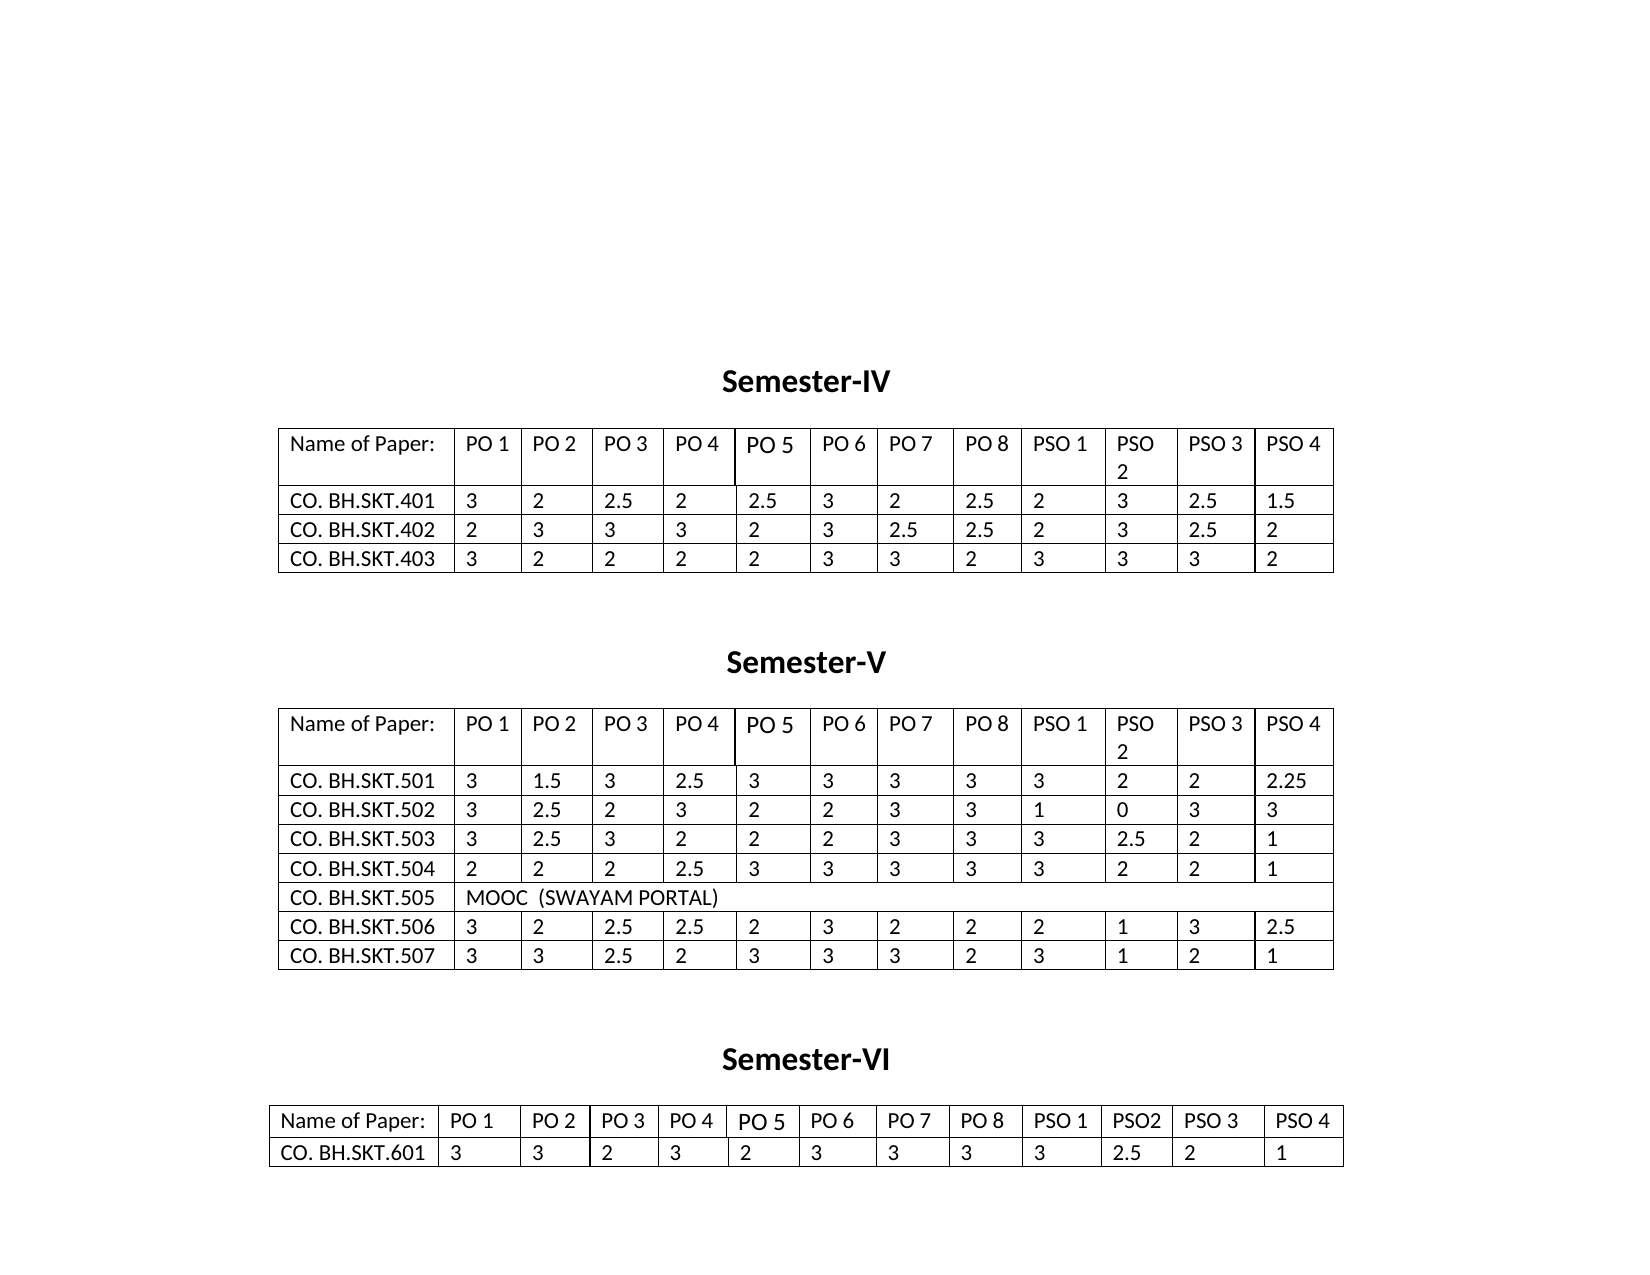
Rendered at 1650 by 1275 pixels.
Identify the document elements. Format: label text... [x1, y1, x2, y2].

table_cell 3 [811, 854, 877, 882]
table_cell 3 [664, 515, 736, 543]
table_header PSO 4 [1256, 429, 1333, 485]
table_cell 3 [877, 1138, 949, 1166]
table_cell 2.5 [664, 854, 736, 882]
table_header Name of Paper: [279, 709, 454, 765]
table_cell 2 [455, 854, 521, 882]
table_header PO 3 [591, 1106, 658, 1137]
table_header PO 4 [659, 1106, 726, 1137]
table_header PO 5 [736, 709, 810, 765]
table_header PO 6 [800, 1106, 876, 1137]
table_header PO 7 [878, 429, 953, 485]
table_header PO 1 [439, 1106, 520, 1137]
table_header PSO 4 [1265, 1106, 1343, 1137]
table_cell 1 [1265, 1138, 1343, 1166]
table_cell 2 [522, 486, 592, 514]
table_header PO 6 [811, 709, 877, 765]
table_cell 3 [811, 515, 877, 543]
table_cell 3 [954, 854, 1021, 882]
table_cell 1 [1106, 912, 1177, 940]
table_header PSO 1 [1022, 429, 1105, 485]
table_cell 3 [455, 941, 521, 969]
table_cell 3 [455, 825, 521, 853]
table_cell 3 [811, 912, 877, 940]
table_cell 2 [878, 912, 953, 940]
table_header PO 7 [878, 709, 953, 765]
table_cell 2.5 [664, 766, 736, 794]
table_cell 3 [878, 766, 953, 794]
table_cell 2.5 [1256, 912, 1333, 940]
table_header PO 2 [522, 709, 592, 765]
table_header PO 7 [877, 1106, 949, 1137]
table_cell 1 [1256, 854, 1333, 882]
table_cell 2 [1173, 1138, 1264, 1166]
table_cell 3 [737, 854, 810, 882]
table_cell 3 [811, 941, 877, 969]
table_cell 2.5 [878, 515, 953, 543]
table_header PSO2 [1102, 1106, 1172, 1137]
table_cell 2 [811, 796, 877, 823]
table_cell CO. BH.SKT.402 [279, 515, 454, 543]
table_header PO 8 [954, 429, 1021, 485]
table_header PO 1 [455, 429, 521, 485]
table_cell 2 [455, 515, 521, 543]
table_cell 2.5 [1178, 486, 1254, 514]
table_cell 3 [737, 766, 810, 794]
table_cell CO. BH.SKT.502 [279, 796, 454, 823]
table_cell 2 [1178, 766, 1254, 794]
table_cell 2.5 [1178, 515, 1254, 543]
table_cell 2 [729, 1138, 799, 1166]
table_cell 3 [659, 1138, 728, 1166]
table_cell 1.5 [1256, 486, 1333, 514]
table_cell 2 [737, 515, 810, 543]
table_cell 2.5 [737, 486, 810, 514]
table_cell 2.5 [664, 912, 736, 940]
table_cell 3 [878, 854, 953, 882]
table_header PSO 4 [1256, 709, 1333, 765]
table_cell CO. BH.SKT.403 [279, 544, 454, 572]
text Semester-V [75, 641, 1537, 681]
table_header PO 8 [954, 709, 1021, 765]
table_cell 2 [1022, 515, 1105, 543]
table_cell 1.5 [522, 766, 592, 794]
table_header Name of Paper: [270, 1106, 438, 1137]
table_cell 3 [593, 825, 663, 853]
table_cell 2 [664, 825, 736, 853]
table_cell CO. BH.SKT.601 [270, 1138, 438, 1166]
table_cell 3 [1178, 544, 1254, 572]
table_cell CO. BH.SKT.505 [279, 883, 454, 911]
table_cell 2.5 [593, 912, 663, 940]
table_cell 3 [1022, 941, 1105, 969]
table_cell 2 [737, 825, 810, 853]
table_cell 2 [1256, 515, 1333, 543]
table_cell 2 [954, 941, 1021, 969]
table_header PSO 1 [1023, 1106, 1101, 1137]
table_cell 2 [522, 854, 592, 882]
table_header PSO2 [1106, 709, 1177, 765]
table_cell 3 [593, 766, 663, 794]
text Semester-VI [75, 1037, 1537, 1078]
table_cell 2 [664, 941, 736, 969]
table_cell CO. BH.SKT.503 [279, 825, 454, 853]
table_cell 3 [1106, 486, 1177, 514]
table_cell 3 [1022, 854, 1105, 882]
table_header PO 3 [593, 709, 663, 765]
table_cell 3 [455, 796, 521, 823]
table_cell 2 [664, 544, 736, 572]
table_cell 1 [1256, 825, 1333, 853]
table_cell 1 [1256, 941, 1333, 969]
table_cell 3 [878, 544, 953, 572]
table_cell 2 [593, 796, 663, 823]
table_cell 2 [954, 544, 1021, 572]
table_cell 3 [455, 486, 521, 514]
table_header PO 1 [455, 709, 521, 765]
table_cell 2 [954, 912, 1021, 940]
table_cell 2 [1022, 486, 1105, 514]
table_header PSO 3 [1178, 429, 1254, 485]
table_header PO 3 [593, 429, 663, 485]
table_cell MOOC (SWAYAM PORTAL) [455, 883, 1333, 911]
table_cell 3 [439, 1138, 520, 1166]
table_cell 3 [455, 766, 521, 794]
table_cell 3 [954, 766, 1021, 794]
table_cell 3 [1022, 766, 1105, 794]
table_cell 3 [1178, 912, 1254, 940]
table_cell 3 [954, 825, 1021, 853]
table_cell 2.5 [954, 515, 1021, 543]
table_cell 3 [1256, 796, 1333, 823]
table_cell 2 [522, 544, 592, 572]
table_cell 2.5 [522, 825, 592, 853]
table_header PO 5 [736, 429, 810, 485]
table_cell 2.5 [593, 941, 663, 969]
table_cell 1 [1022, 796, 1105, 823]
table_cell 2 [1178, 941, 1254, 969]
table_cell 2 [1178, 825, 1254, 853]
table_cell 3 [1022, 544, 1105, 572]
table_header PSO 1 [1022, 709, 1105, 765]
table_header PO 4 [664, 709, 734, 765]
table_cell CO. BH.SKT.401 [279, 486, 454, 514]
table_cell 3 [878, 796, 953, 823]
table_cell 3 [800, 1138, 876, 1166]
table_header PSO 3 [1178, 709, 1254, 765]
table_cell 0 [1106, 796, 1177, 823]
table_cell 3 [455, 544, 521, 572]
table_header Name of Paper: [279, 429, 454, 485]
table_cell 2.5 [954, 486, 1021, 514]
table_header PSO 3 [1173, 1106, 1264, 1137]
table_cell 3 [1023, 1138, 1101, 1166]
text Semester-IV [75, 360, 1537, 401]
table_cell 2 [1178, 854, 1254, 882]
table_cell 2 [1106, 854, 1177, 882]
table_cell 3 [950, 1138, 1022, 1166]
table_cell 2 [591, 1138, 658, 1166]
table_cell 2 [1106, 766, 1177, 794]
table_cell 3 [811, 486, 877, 514]
table_cell 3 [811, 544, 877, 572]
table_cell 3 [878, 825, 953, 853]
table_cell 3 [522, 515, 592, 543]
table_cell 2.5 [522, 796, 592, 823]
table_cell 2.5 [1102, 1138, 1172, 1166]
table_cell 2.5 [593, 486, 663, 514]
table_cell CO. BH.SKT.504 [279, 854, 454, 882]
table_cell 3 [1022, 825, 1105, 853]
table_cell 3 [1106, 544, 1177, 572]
table_cell 3 [522, 941, 592, 969]
table_cell 2 [878, 486, 953, 514]
table_cell 3 [1106, 515, 1177, 543]
table_cell CO. BH.SKT.501 [279, 766, 454, 794]
table_cell 2 [593, 544, 663, 572]
table_cell 1 [1106, 941, 1177, 969]
table_cell 2 [737, 796, 810, 823]
table_header PO 5 [727, 1106, 799, 1137]
table_header PO 2 [521, 1106, 589, 1137]
table_cell 2 [737, 544, 810, 572]
table_cell 2.25 [1256, 766, 1333, 794]
table_cell 3 [878, 941, 953, 969]
table_cell 3 [521, 1138, 589, 1166]
table_cell 2 [1256, 544, 1333, 572]
table_header PO 8 [950, 1106, 1022, 1137]
table_header PO 6 [811, 429, 877, 485]
table_cell 2 [811, 825, 877, 853]
table_cell 3 [593, 515, 663, 543]
table_cell 2 [664, 486, 736, 514]
table_cell 3 [737, 941, 810, 969]
table_cell CO. BH.SKT.506 [279, 912, 454, 940]
table_header PSO2 [1106, 429, 1177, 485]
table_cell 2 [1022, 912, 1105, 940]
table_cell CO. BH.SKT.507 [279, 941, 454, 969]
table_header PO 4 [664, 429, 734, 485]
table_header PO 2 [522, 429, 592, 485]
table_cell 3 [664, 796, 736, 823]
table_cell 2 [737, 912, 810, 940]
table_cell 3 [455, 912, 521, 940]
table_cell 3 [1178, 796, 1254, 823]
table_cell 3 [811, 766, 877, 794]
table_cell 3 [954, 796, 1021, 823]
table_cell 2.5 [1106, 825, 1177, 853]
table_cell 2 [593, 854, 663, 882]
table_cell 2 [522, 912, 592, 940]
